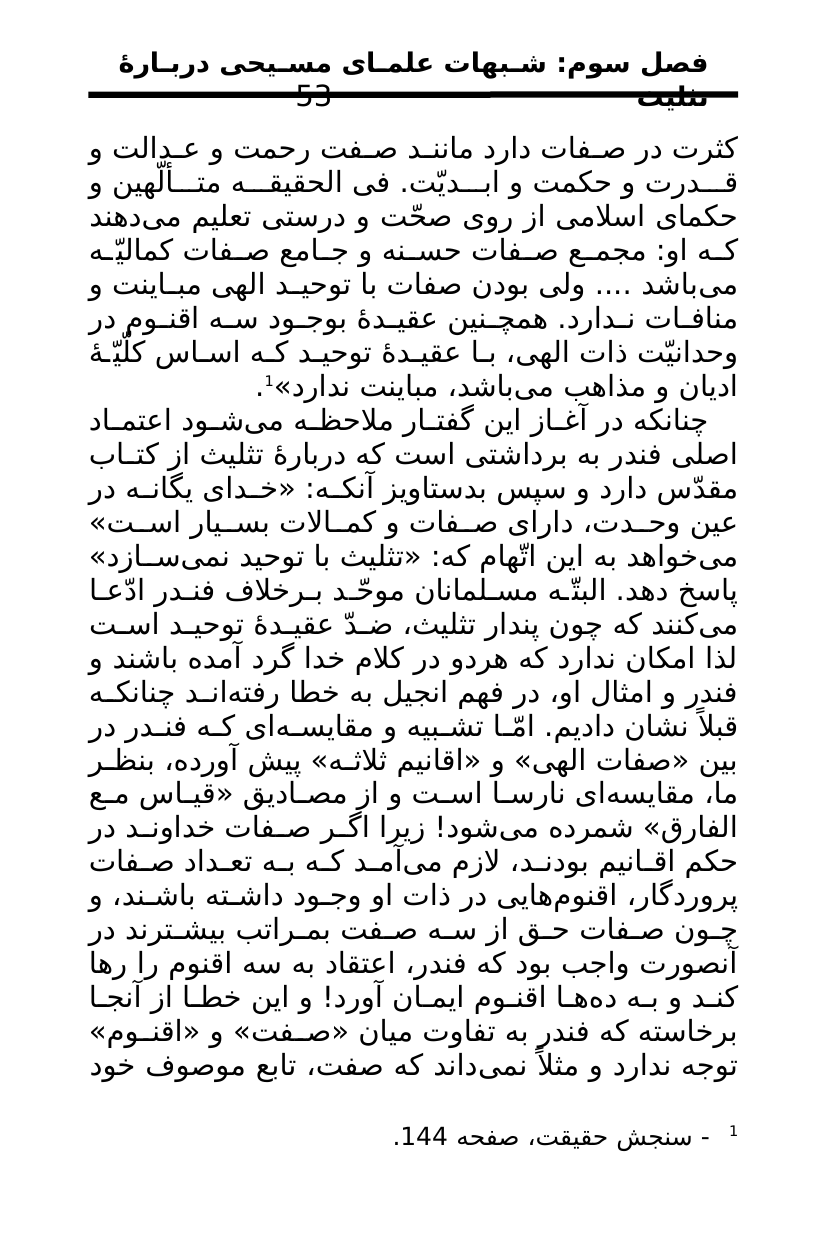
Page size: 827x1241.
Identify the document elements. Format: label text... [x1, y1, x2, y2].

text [89, 403, 738, 1082]
text فندر با اینکه در مسئلۀ تثلیث تنها بر مدارک نقلی اعتماد می‌نماید ولی گاهی به مباحث عقلی نیز اشاره‌ای می‌کند، بویژه هنگامی که در صدد پاسخگویی به مسلمانان موحّد بر می‌آید. امّا کوشش عقلی او در موضوع تثلیث – همانند بسیاری از علمای مسیحی – به تشبیه و مقایسه محدود می‌شود و با برهان پیوندی ندارد. بارزترین مقایسه‌ای که بدفاع از اقانیم سه گانه در کتاب «سنجش حقیقت» آمده چنین است: «برخی از برادران مسلمان ما می‌گویند که عقیدۀ توحید، ضدّ عقیدۀ تثلیث است، امّا چون این دو عقیده در کلام خدا مکشوف گردیده امکان ندارد که با یکدیگر مباینت داشته باشند. عقیدۀ توحید با کلّیّۀ اقسام جمعیّت و کثرت، منافی نیست. مثلاً همه کس اذعان دارد که خدا کثرت در صفات دارد مانند صفت رحمت و عدالت و قدرت و حکمت و ابدیّت. فی الحقیقه متألّهین و حکمای اسلامی از روی صحّت و درستی تعلیم می‌دهند که او: مجمع صفات حسنه و جامع صفات کمالیّه می‌باشد .... ولی بودن صفات با توحید الهی مباینت و منافات ندارد. همچنین عقیدۀ بوجود سه اقنوم در وحدانیّت ذات الهی، با عقیدۀ توحید که اساس کلّیّۀ ادیان و مذاهب می‌باشد، مباینت ندارد». [89, 132, 738, 403]
